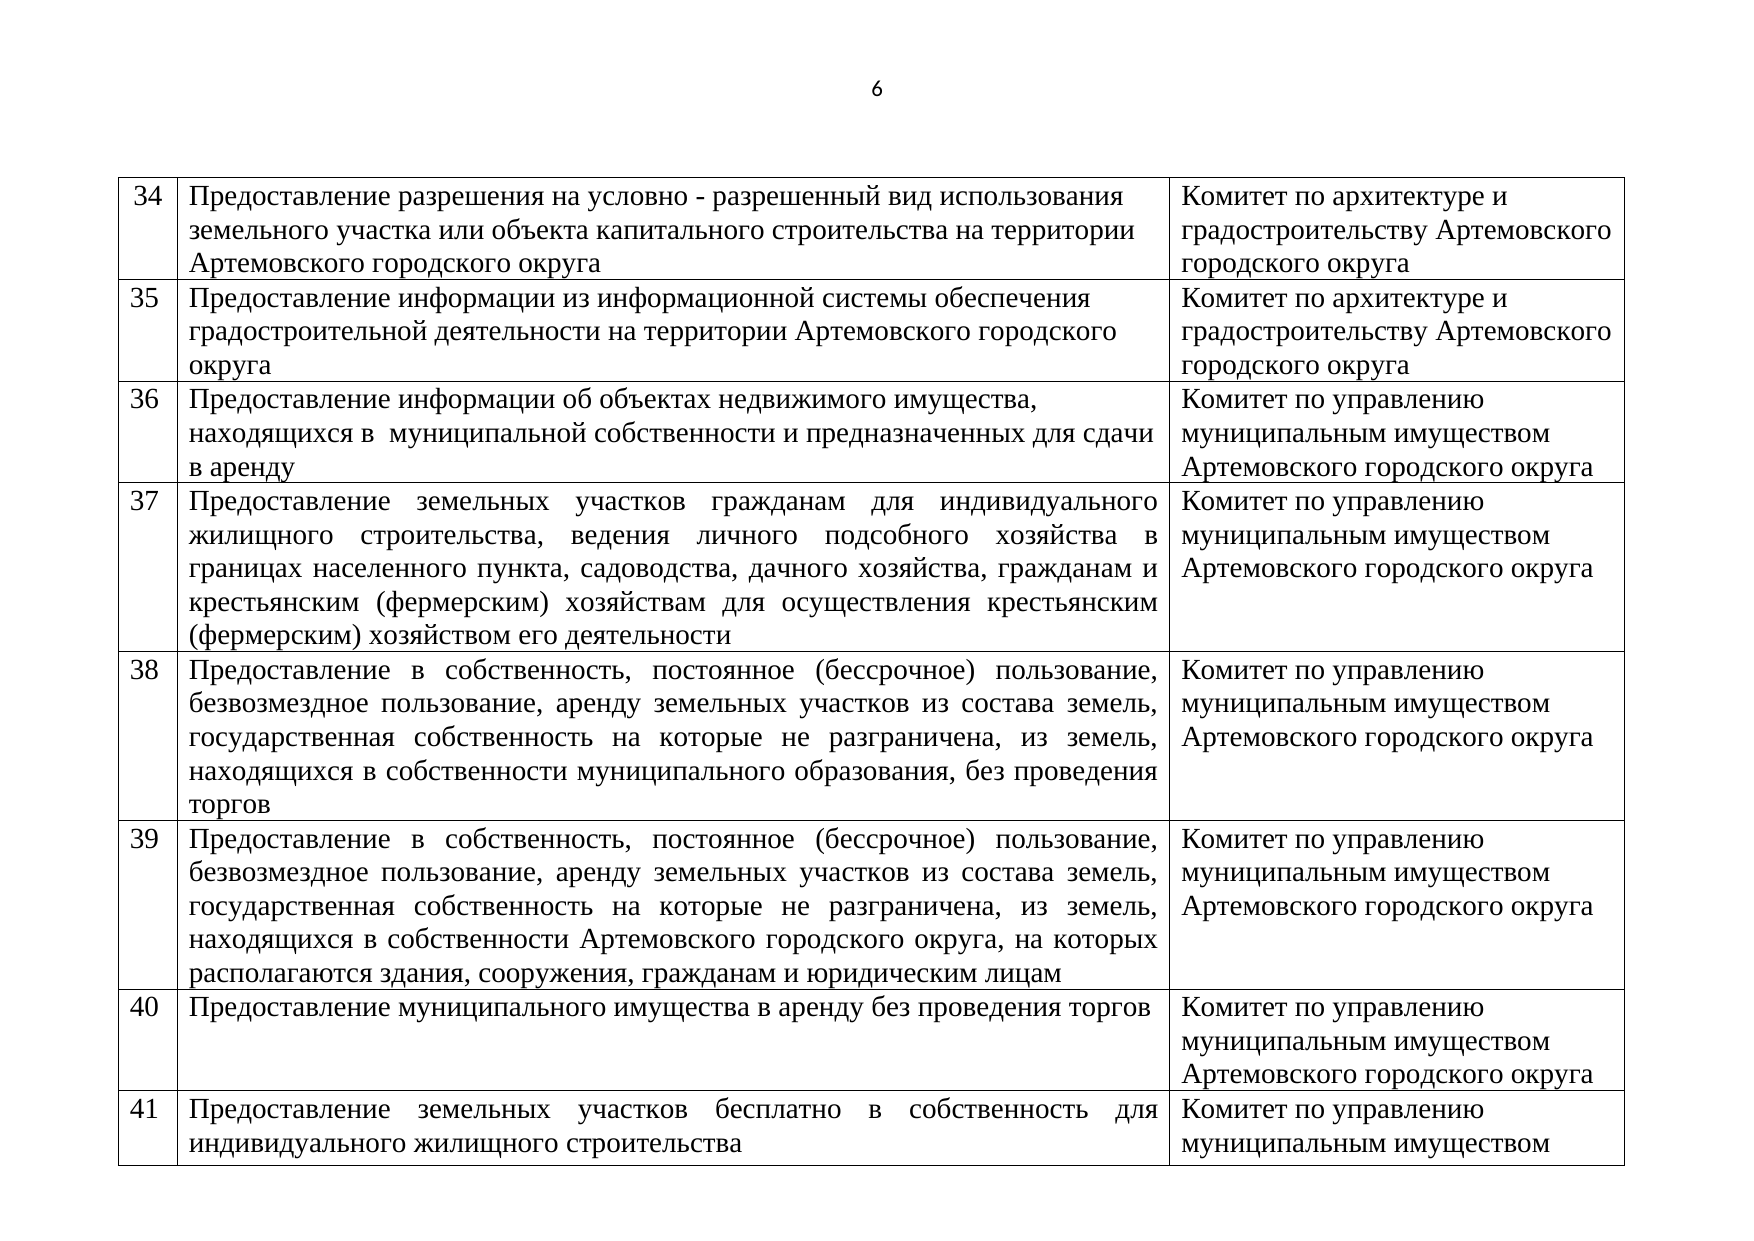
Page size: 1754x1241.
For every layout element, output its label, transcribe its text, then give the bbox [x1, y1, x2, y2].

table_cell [1170, 1091, 1624, 1165]
table_cell Предоставление муниципального имущества в аренду без проведения торгов [178, 990, 1169, 1090]
table_cell 38 [119, 652, 177, 820]
table_cell 36 [119, 382, 177, 482]
table_cell Предоставление земельных участков гражданам для индивидуального жилищного строительства, ведения личного подсобного хозяйства в границах населенного пункта, садоводства, дачного хозяйства, гражданам и крестьянским (фермерским) хозяйствам для осуществления крестьянским (фермерским) хозяйством его деятельности [178, 483, 1169, 651]
table_cell Комитет по управлению муниципальным имуществом Артемовского городского округа [1170, 821, 1624, 988]
table_cell Комитет по управлению муниципальным имуществом Артемовского городского округа [1170, 382, 1624, 482]
table_cell Комитет по управлению муниципальным имуществом Артемовского городского округа [1170, 483, 1624, 651]
table_cell 34 [119, 178, 177, 279]
table_cell 39 [119, 821, 177, 988]
table_cell Предоставление разрешения на условно - разрешенный вид использования земельного участка или объекта капитального строительства на территории Артемовского городского округа [178, 178, 1169, 279]
table_cell Предоставление в собственность, постоянное (бессрочное) пользование, безвозмездное пользование, аренду земельных участков из состава земель, государственная собственность на которые не разграничена, из земель, находящихся в собственности муниципального образования, без проведения торгов [178, 652, 1169, 820]
table_cell Комитет по управлению муниципальным имуществом Артемовского городского округа [1170, 990, 1624, 1090]
table_cell Предоставление информации из информационной системы обеспечения градостроительной деятельности на территории Артемовского городского округа [178, 280, 1169, 381]
table_cell Предоставление информации об объектах недвижимого имущества, находящихся в муниципальной собственности и предназначенных для сдачи в аренду [178, 382, 1169, 482]
table_cell 35 [119, 280, 177, 381]
table_cell Предоставление в собственность, постоянное (бессрочное) пользование, безвозмездное пользование, аренду земельных участков из состава земель, государственная собственность на которые не разграничена, из земель, находящихся в собственности Артемовского городского округа, на которых располагаются здания, сооружения, гражданам и юридическим лицам [178, 821, 1169, 988]
table_cell 40 [119, 990, 177, 1090]
table_cell Комитет по архитектуре и градостроительству Артемовского городского округа [1170, 280, 1624, 381]
table_cell Комитет по управлению муниципальным имуществом Артемовского городского округа [1170, 652, 1624, 820]
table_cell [178, 1091, 1169, 1165]
table_cell 41 [119, 1091, 177, 1165]
table_cell 37 [119, 483, 177, 651]
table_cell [1170, 178, 1624, 279]
